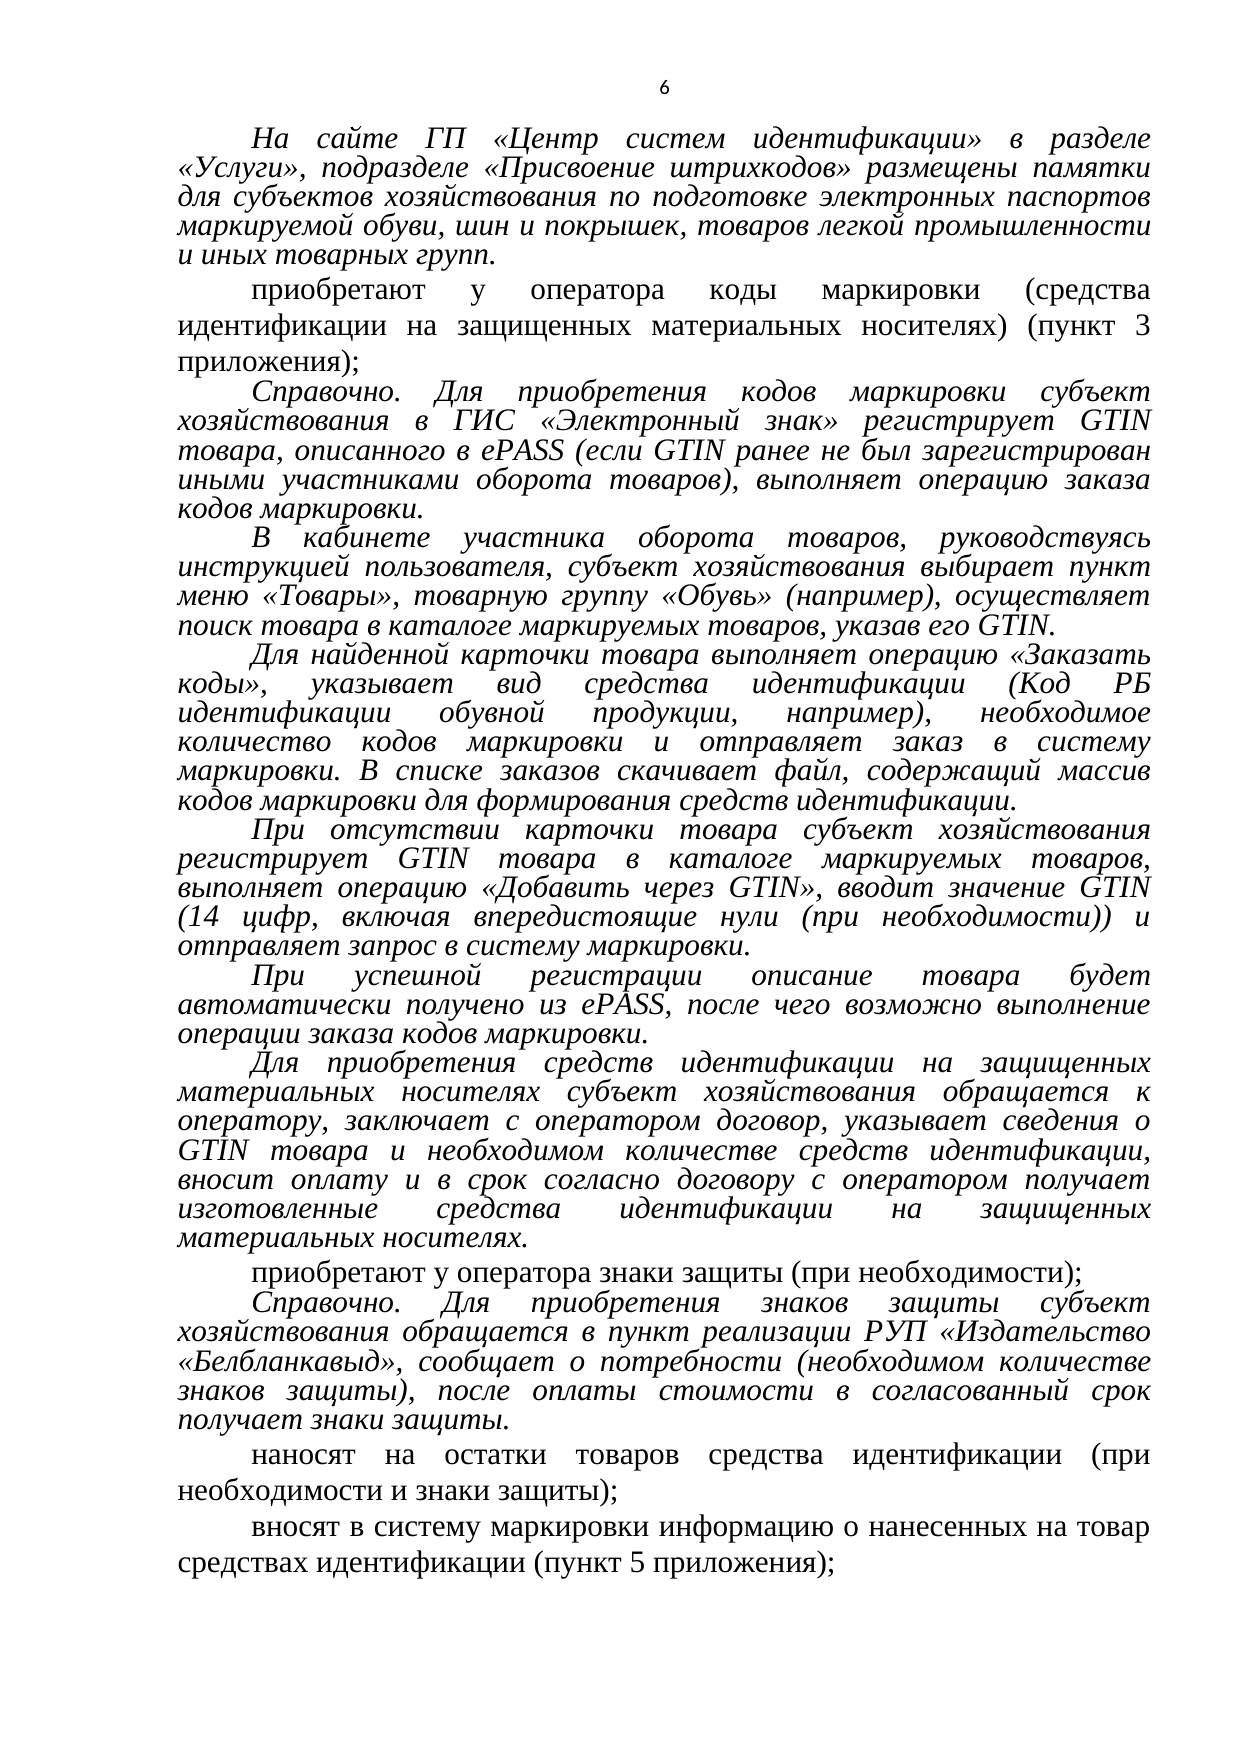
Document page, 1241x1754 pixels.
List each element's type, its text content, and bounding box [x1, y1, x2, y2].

text При отсутствии карточки товара субъект хозяйствования регистрирует GTIN товара в каталоге маркируемых товаров, выполняет операцию «Добавить через GTIN», вводит значение GTIN (14 цифр, включая впередистоящие нули (при необходимости)) и отправляет запрос в систему маркировки. [177, 816, 1152, 962]
text В кабинете участника оборота товаров, руководствуясь инструкцией пользователя, субъект хозяйствования выбирает пункт меню «Товары», товарную группу «Обувь» (например), осуществляет поиск товара в каталоге маркируемых товаров, указав его GTIN. [177, 524, 1152, 641]
text приобретают у оператора коды маркировки (средства идентификации на защищенных материальных носителях) (пункт 3 приложения); [177, 271, 1152, 378]
text Для найденной карточки товара выполняет операцию «Заказать коды», указывает вид средства идентификации (Код РБ идентификации обувной продукции, например), необходимое количество кодов маркировки и отправляет заказ в систему маркировки. В списке заказов скачивает файл, содержащий массив кодов маркировки для формирования средств идентификации. [177, 641, 1152, 816]
text Для приобретения средств идентификации на защищенных материальных носителях субъект хозяйствования обращается к оператору, заключает с оператором договор, указывает сведения о GTIN товара и необходимом количестве средств идентификации, вносит оплату и в срок согласно договору с оператором получает изготовленные средства идентификации на защищенных материальных носителях. [177, 1049, 1152, 1253]
text наносят на остатки товаров средства идентификации (при необходимости и знаки защиты); [177, 1435, 1152, 1507]
text Справочно. Для приобретения знаков защиты субъект хозяйствования обращается в пункт реализации РУП «Издательство «Белбланкавыд», сообщает о потребности (необходимом количестве знаков защиты), после оплаты стоимости в согласованный срок получает знаки защиты. [177, 1289, 1152, 1435]
text На сайте ГП «Центр систем идентификации» в разделе «Услуги», подразделе «Присвоение штрихкодов» размещены памятки для субъектов хозяйствования по подготовке электронных паспортов маркируемой обуви, шин и покрышек, товаров легкой промышленности и иных товарных групп. [177, 125, 1152, 271]
text вносят в систему маркировки информацию о нанесенных на товар средствах идентификации (пункт 5 приложения); [177, 1507, 1152, 1579]
text При успешной регистрации описание товара будет автоматически получено из ePASS, после чего возможно выполнение операции заказа кодов маркировки. [177, 962, 1152, 1049]
text Справочно. Для приобретения кодов маркировки субъект хозяйствования в ГИС «Электронный знак» регистрирует GTIN товара, описанного в ePASS (если GTIN ранее не был зарегистрирован иными участниками оборота товаров), выполняет операцию заказа кодов маркировки. [177, 378, 1152, 524]
text приобретают у оператора знаки защиты (при необходимости); [177, 1253, 1152, 1289]
